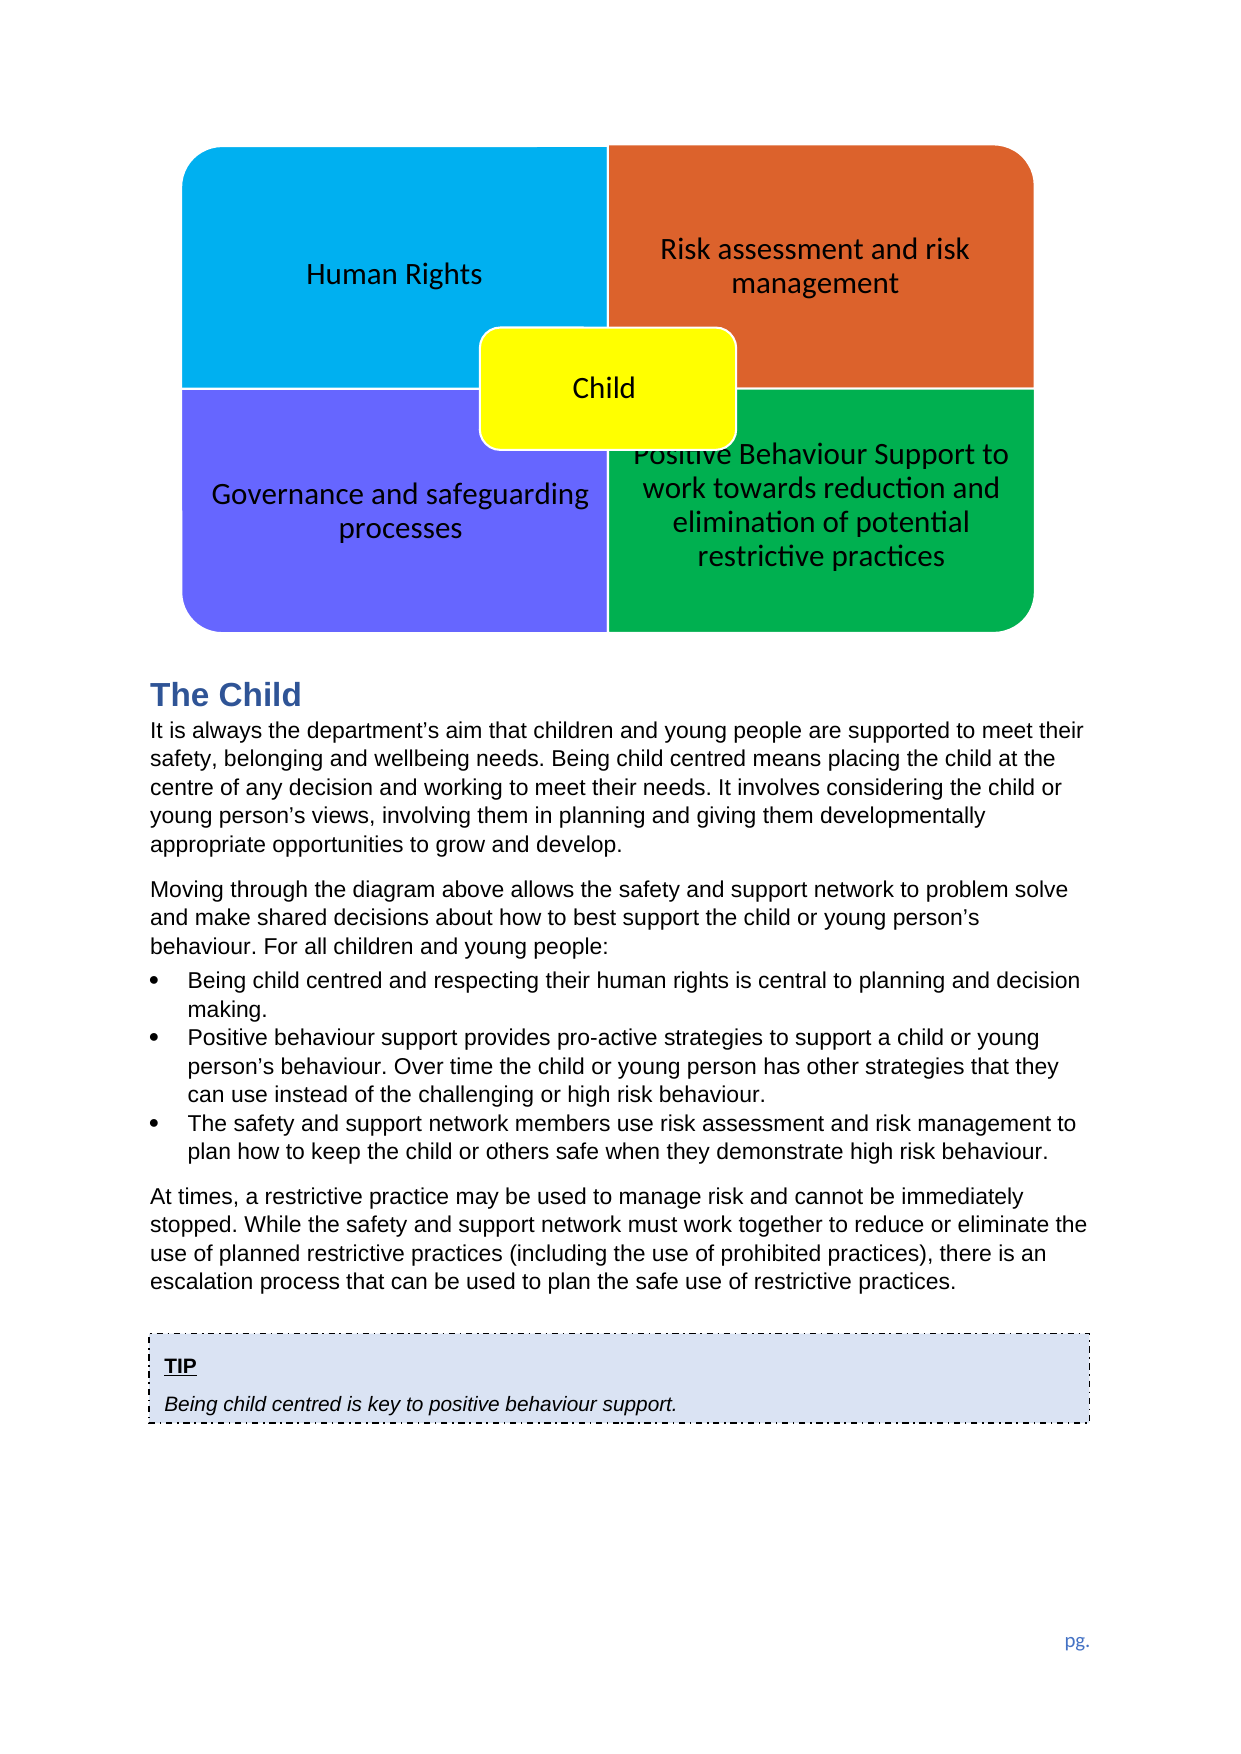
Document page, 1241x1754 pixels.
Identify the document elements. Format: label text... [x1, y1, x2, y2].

text Moving through the diagram above allows the safety and support network to problem solve and make shared decisions about how to best support the child or young person’s behaviour. For all children and young people: [150, 876, 1090, 959]
text At times, a restrictive practice may be used to manage risk and cannot be immediately stopped. While the safety and support network must work together to reduce or eliminate the [150, 1183, 1090, 1238]
list Positive behaviour support provides pro-active strategies to support a child or young person’s behaviour. Over time the child or young person has other strategies that they can use instead of the challenging or high risk behaviour. [150, 1024, 1090, 1107]
text use of planned restrictive practices (including the use of prohibited practices), there is an escalation process that can be used to plan the safe use of restrictive practices. [150, 1240, 1090, 1295]
subtitle The Child [150, 216, 1090, 714]
list Being child centred and respecting their human rights is central to planning and decision making. [150, 967, 1090, 1022]
text It is always the department’s aim that children and young people are supported to meet their safety, belonging and wellbeing needs. Being child centred means placing the child at the centre of any decision and working to meet their needs. It involves considering the child or young person’s views, involving them in planning and giving them developmentally appropriate opportunities to grow and develop. [150, 717, 1090, 857]
list The safety and support network members use risk assessment and risk management to plan how to keep the child or others safe when they demonstrate high risk behaviour. [150, 1109, 1090, 1164]
